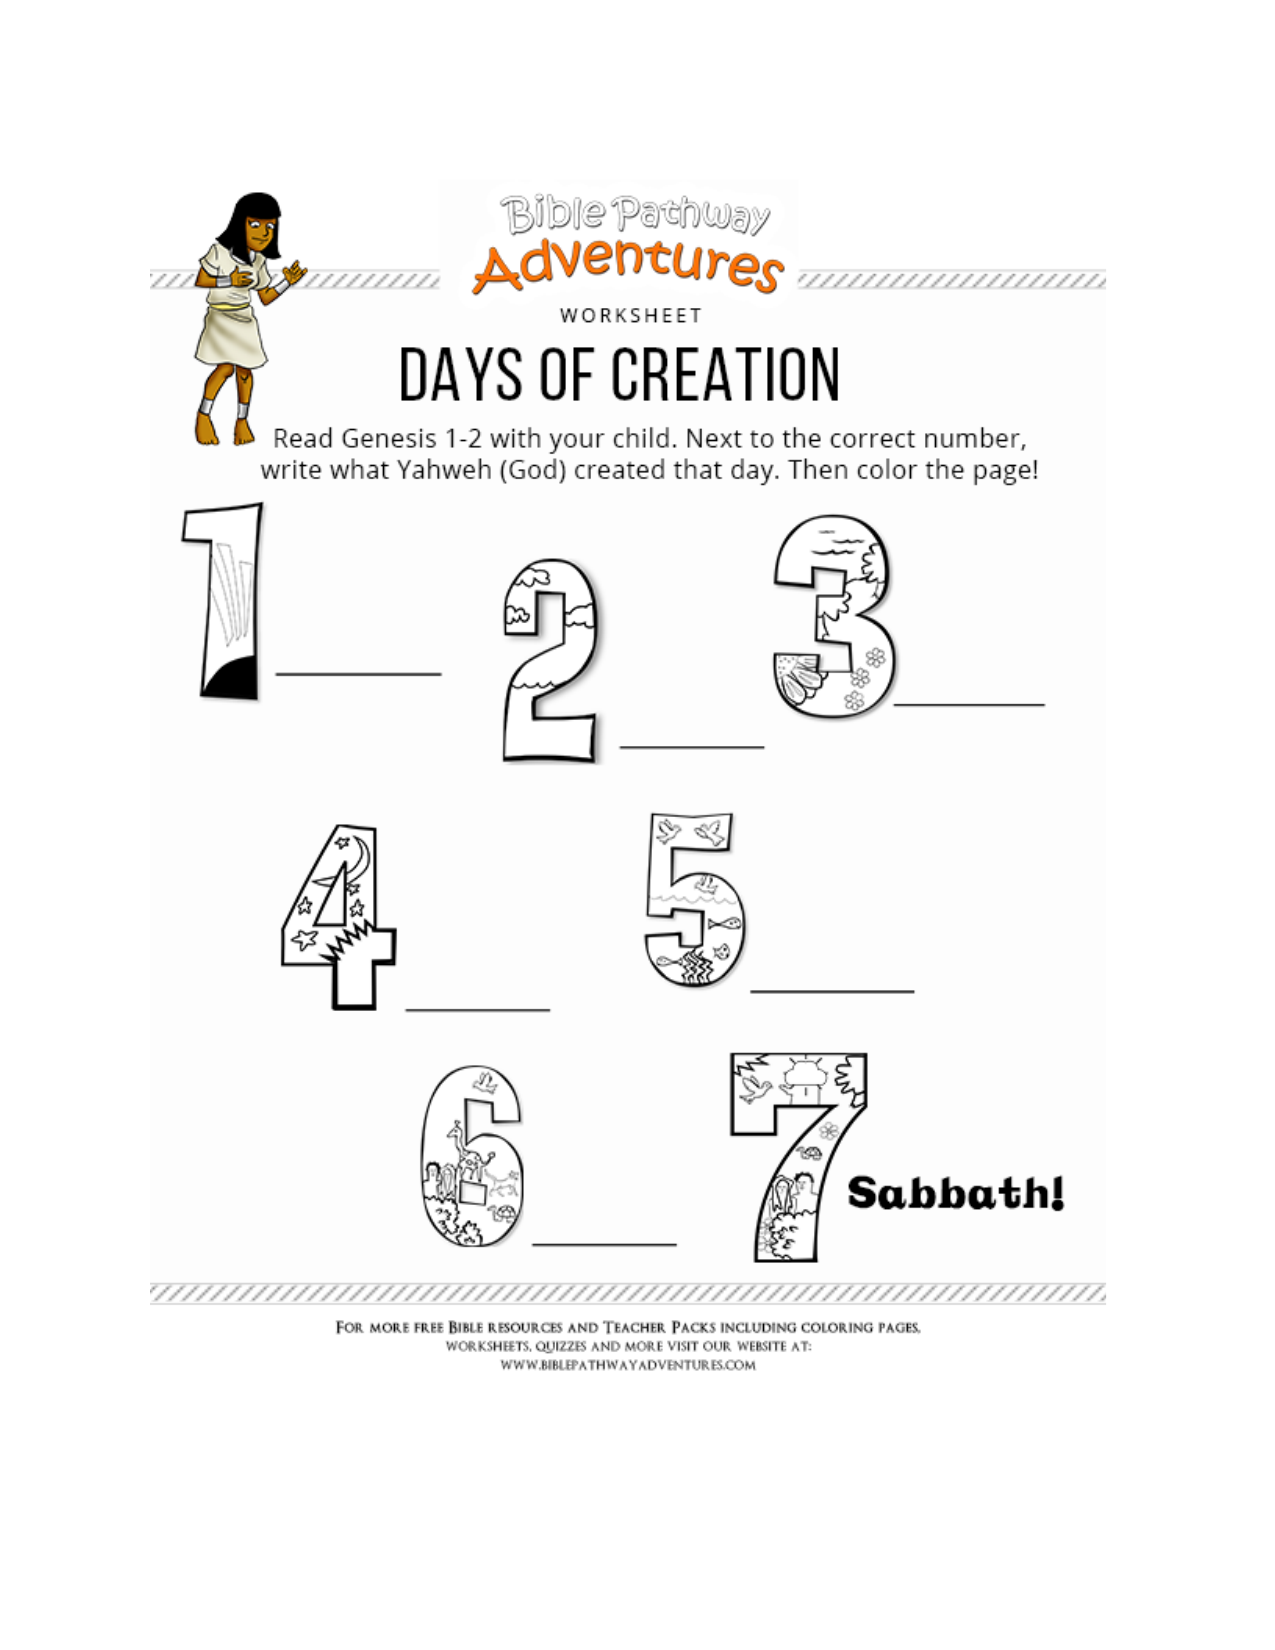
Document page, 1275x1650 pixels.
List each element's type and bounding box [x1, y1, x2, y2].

picture [150, 150, 1107, 1388]
